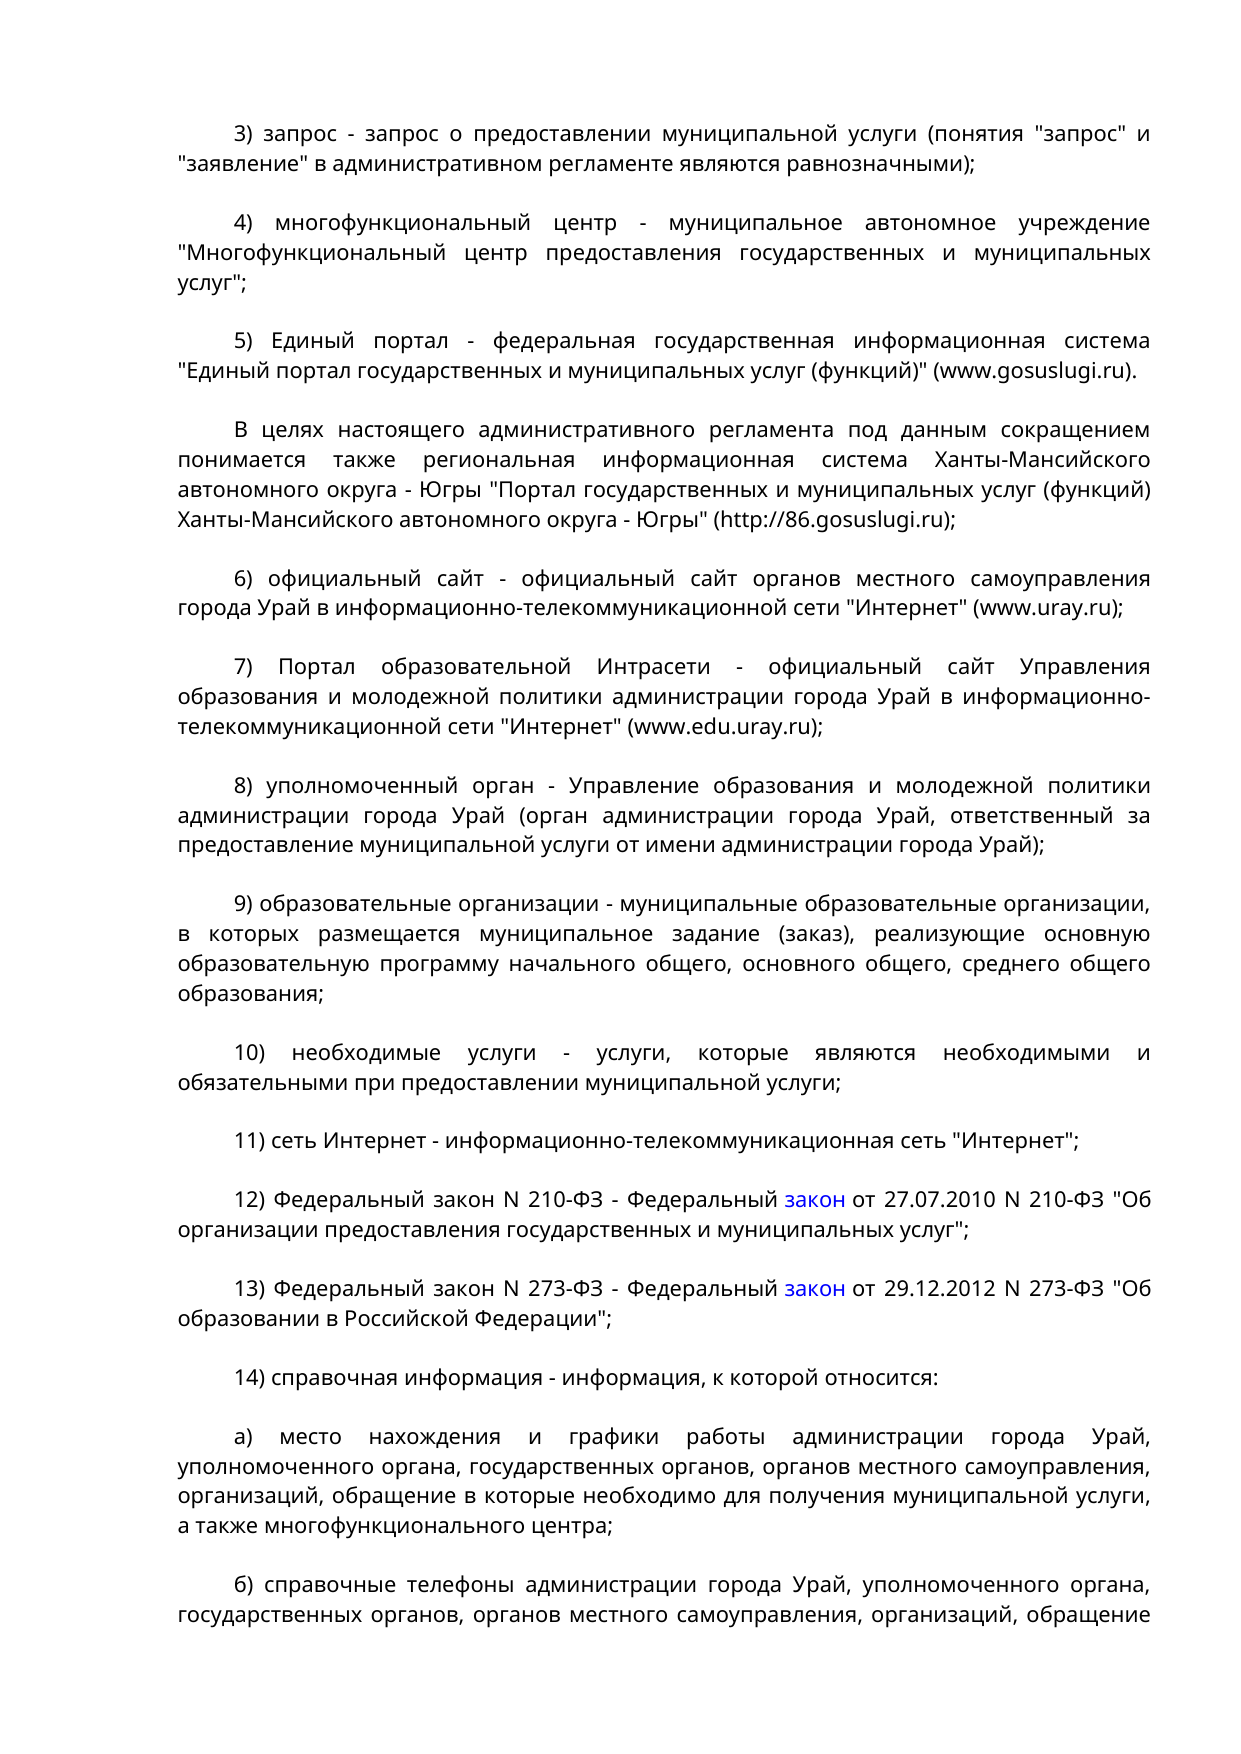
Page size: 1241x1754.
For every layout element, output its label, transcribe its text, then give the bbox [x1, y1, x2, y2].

text 3) запрос - запрос о предоставлении муниципальной услуги (понятия "запрос" и "заявление" в административном регламенте являются равнозначными); [177, 118, 1152, 178]
text 10) необходимые услуги - услуги, которые являются необходимыми и обязательными при предоставлении муниципальной услуги; [177, 1037, 1152, 1096]
text 7) Портал образовательной Интрасети - официальный сайт Управления образования и молодежной политики администрации города Урай в информационно-телекоммуникационной сети "Интернет" (www.edu.uray.ru); [177, 651, 1152, 741]
text 8) уполномоченный орган - Управление образования и молодежной политики администрации города Урай (орган администрации города Урай, ответственный за предоставление муниципальной услуги от имени администрации города Урай); [177, 770, 1152, 859]
text 13) Федеральный закон N 273-ФЗ - Федеральный закон от 29.12.2012 N 273-ФЗ "Об образовании в Российской Федерации"; [177, 1273, 1152, 1333]
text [177, 1569, 1152, 1629]
text 6) официальный сайт - официальный сайт органов местного самоуправления города Урай в информационно-телекоммуникационной сети "Интернет" (www.uray.ru); [177, 562, 1152, 622]
text 9) образовательные организации - муниципальные образовательные организации, в которых размещается муниципальное задание (заказ), реализующие основную образовательную программу начального общего, основного общего, среднего общего образования; [177, 888, 1152, 1007]
text 14) справочная информация - информация, к которой относится: [177, 1362, 1152, 1392]
text 5) Единый портал - федеральная государственная информационная система "Единый портал государственных и муниципальных услуг (функций)" (www.gosuslugi.ru). [177, 325, 1152, 385]
text 4) многофункциональный центр - муниципальное автономное учреждение "Многофункциональный центр предоставления государственных и муниципальных услуг"; [177, 207, 1152, 296]
text 11) сеть Интернет - информационно-телекоммуникационная сеть "Интернет"; [177, 1125, 1152, 1155]
text а) место нахождения и графики работы администрации города Урай, уполномоченного органа, государственных органов, органов местного самоуправления, организаций, обращение в которые необходимо для получения муниципальной услуги, а также многофункционального центра; [177, 1421, 1152, 1540]
text В целях настоящего административного регламента под данным сокращением понимается также региональная информационная система Ханты-Мансийского автономного округа - Югры "Портал государственных и муниципальных услуг (функций) Ханты-Мансийского автономного округа - Югры" (http://86.gosuslugi.ru); [177, 414, 1152, 533]
text 12) Федеральный закон N 210-ФЗ - Федеральный закон от 27.07.2010 N 210-ФЗ "Об организации предоставления государственных и муниципальных услуг"; [177, 1184, 1152, 1244]
